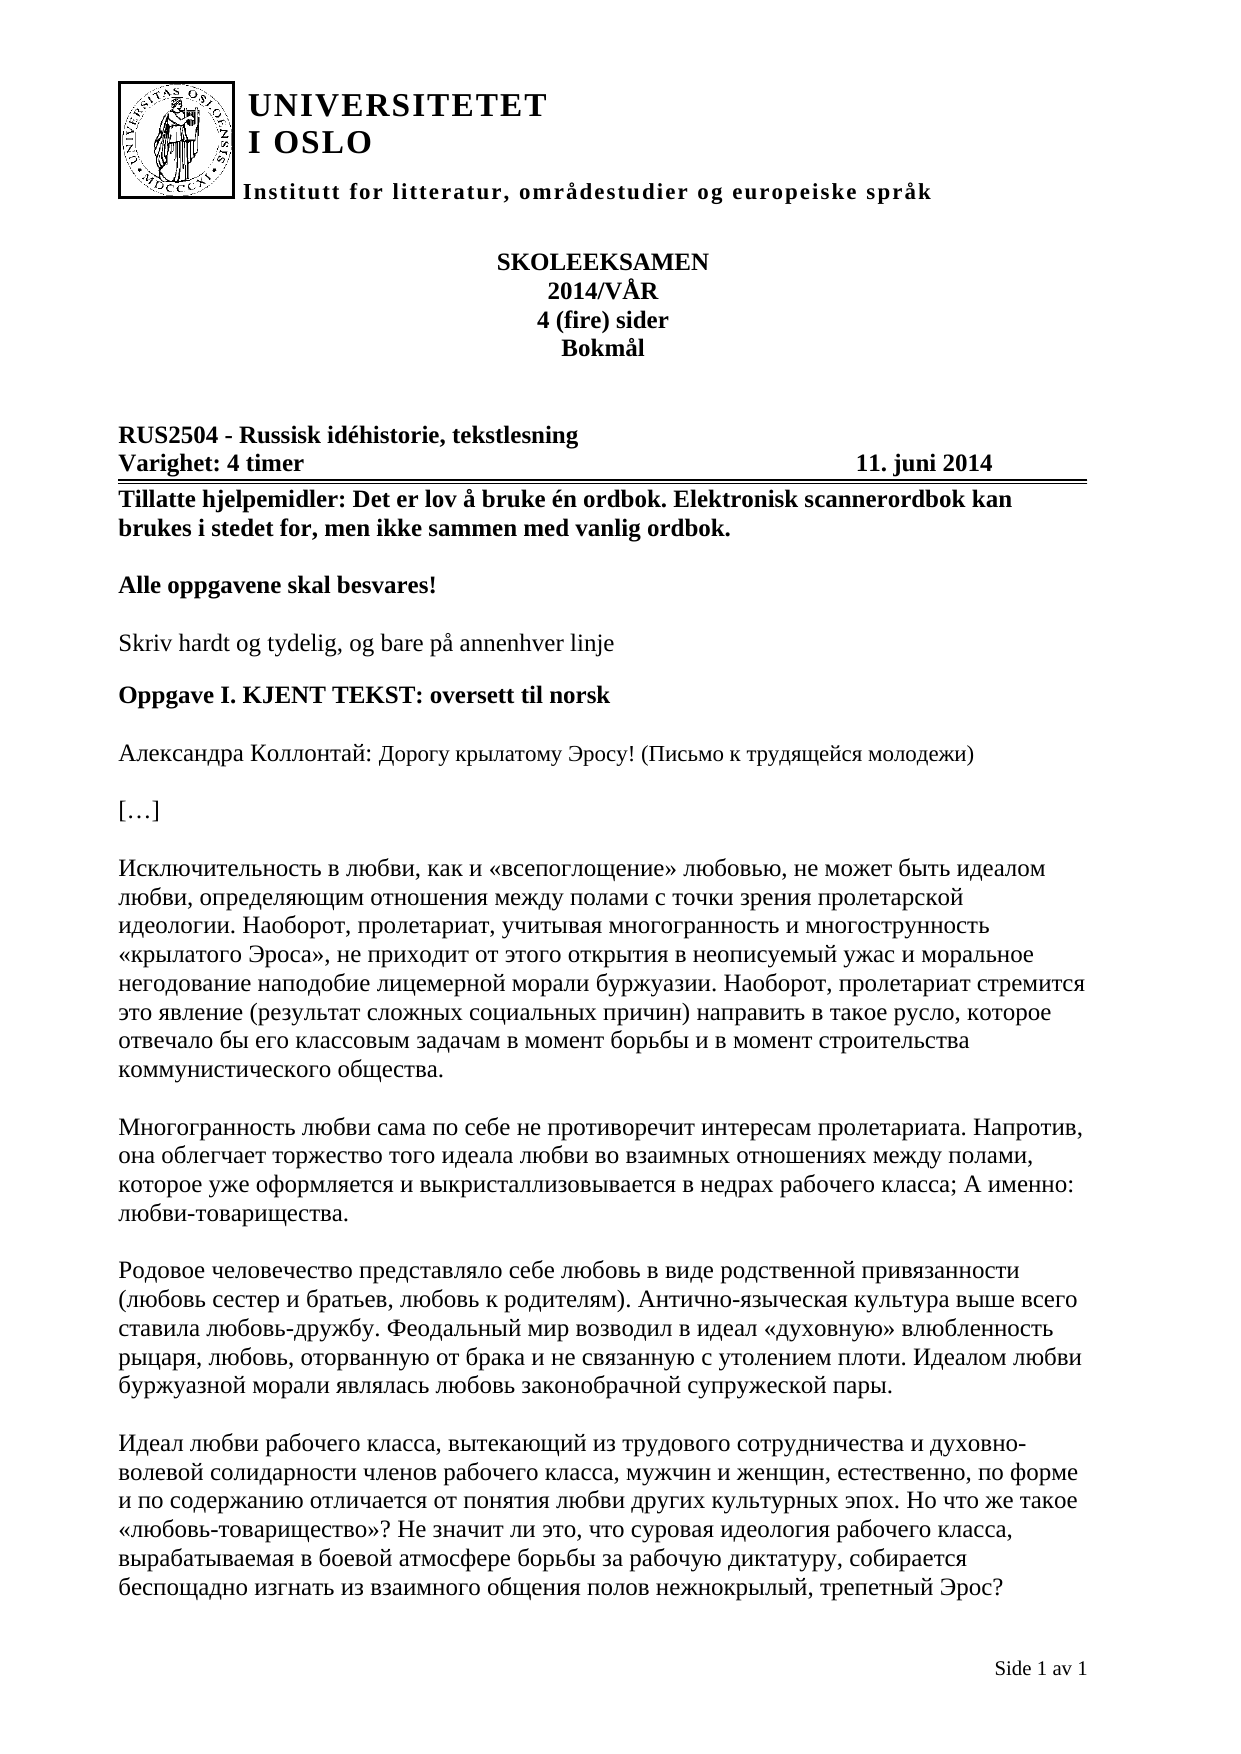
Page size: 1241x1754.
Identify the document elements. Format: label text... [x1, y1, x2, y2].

text Varighet: 4 timer 11. juni 2014 [118, 448, 1087, 479]
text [118, 1399, 1087, 1601]
text Исключительность в любви, как и «всепоглощение» любовью, не может быть идеалом любви, определяющим отношения между полами с точки зрения пролетарской идеологии. Наоборот, пролетариат, учитывая многогранность и многострунность «крылатого Эроса», не приходит от этого открытия в неописуемый ужас и моральное негодование наподобие лицемерной морали буржуазии. Наоборот, пролетариат стремится это явление (результат сложных социальных причин) направить в такое русло, которое отвечало бы его классовым задачам в момент борьбы и в момент строительства коммунистического общества. [118, 853, 1087, 1083]
text Oppgave I. KJENT TEKST: oversett til norsk [118, 681, 1087, 709]
text Skriv hardt og tydelig, og bare på annenhver linje [118, 628, 1087, 657]
text 2014/VÅR [118, 276, 1087, 305]
text Institutt for litteratur, områdestudier og europeiske språk [118, 81, 1093, 204]
picture [121, 84, 232, 196]
text Многогранность любви сама по себе не противоречит интересам пролетариата. Напротив, она облегчает торжество того идеала любви во взаимных отношениях между полами, которое уже оформляется и выкристаллизовывается в недрах рабочего класса; А именно: любви-товарищества. [118, 1083, 1087, 1227]
text Александра Коллонтай: Дорогу крылатому Эросу! (Письмо к трудящейся молодежи) [118, 738, 1087, 767]
text 4 (fire) sider [118, 305, 1087, 333]
text Bokmål [118, 333, 1087, 362]
text Alle oppgavene skal besvares! [118, 570, 1087, 599]
text SKOLEEKSAMEN [118, 247, 1087, 276]
text Родовое человечество представляло себе любовь в виде родственной привязанности (любовь сестер и братьев, любовь к родителям). Антично-языческая культура выше всего ставила любовь-дружбу. Феодальный мир возводил в идеал «духовную» влюбленность рыцаря, любовь, оторванную от брака и не связанную с утолением плоти. Идеалом любви буржуазной морали являлась любовь законобрачной супружеской пары. [118, 1227, 1087, 1399]
text […] [118, 796, 1087, 824]
text RUS2504 - Russisk idéhistorie, tekstlesning [118, 420, 1087, 448]
text Tillatte hjelpemidler: Det er lov å bruke én ordbok. Elektronisk scannerordbok kan brukes i stedet for, men ikke sammen med vanlig ordbok. [118, 484, 1087, 542]
